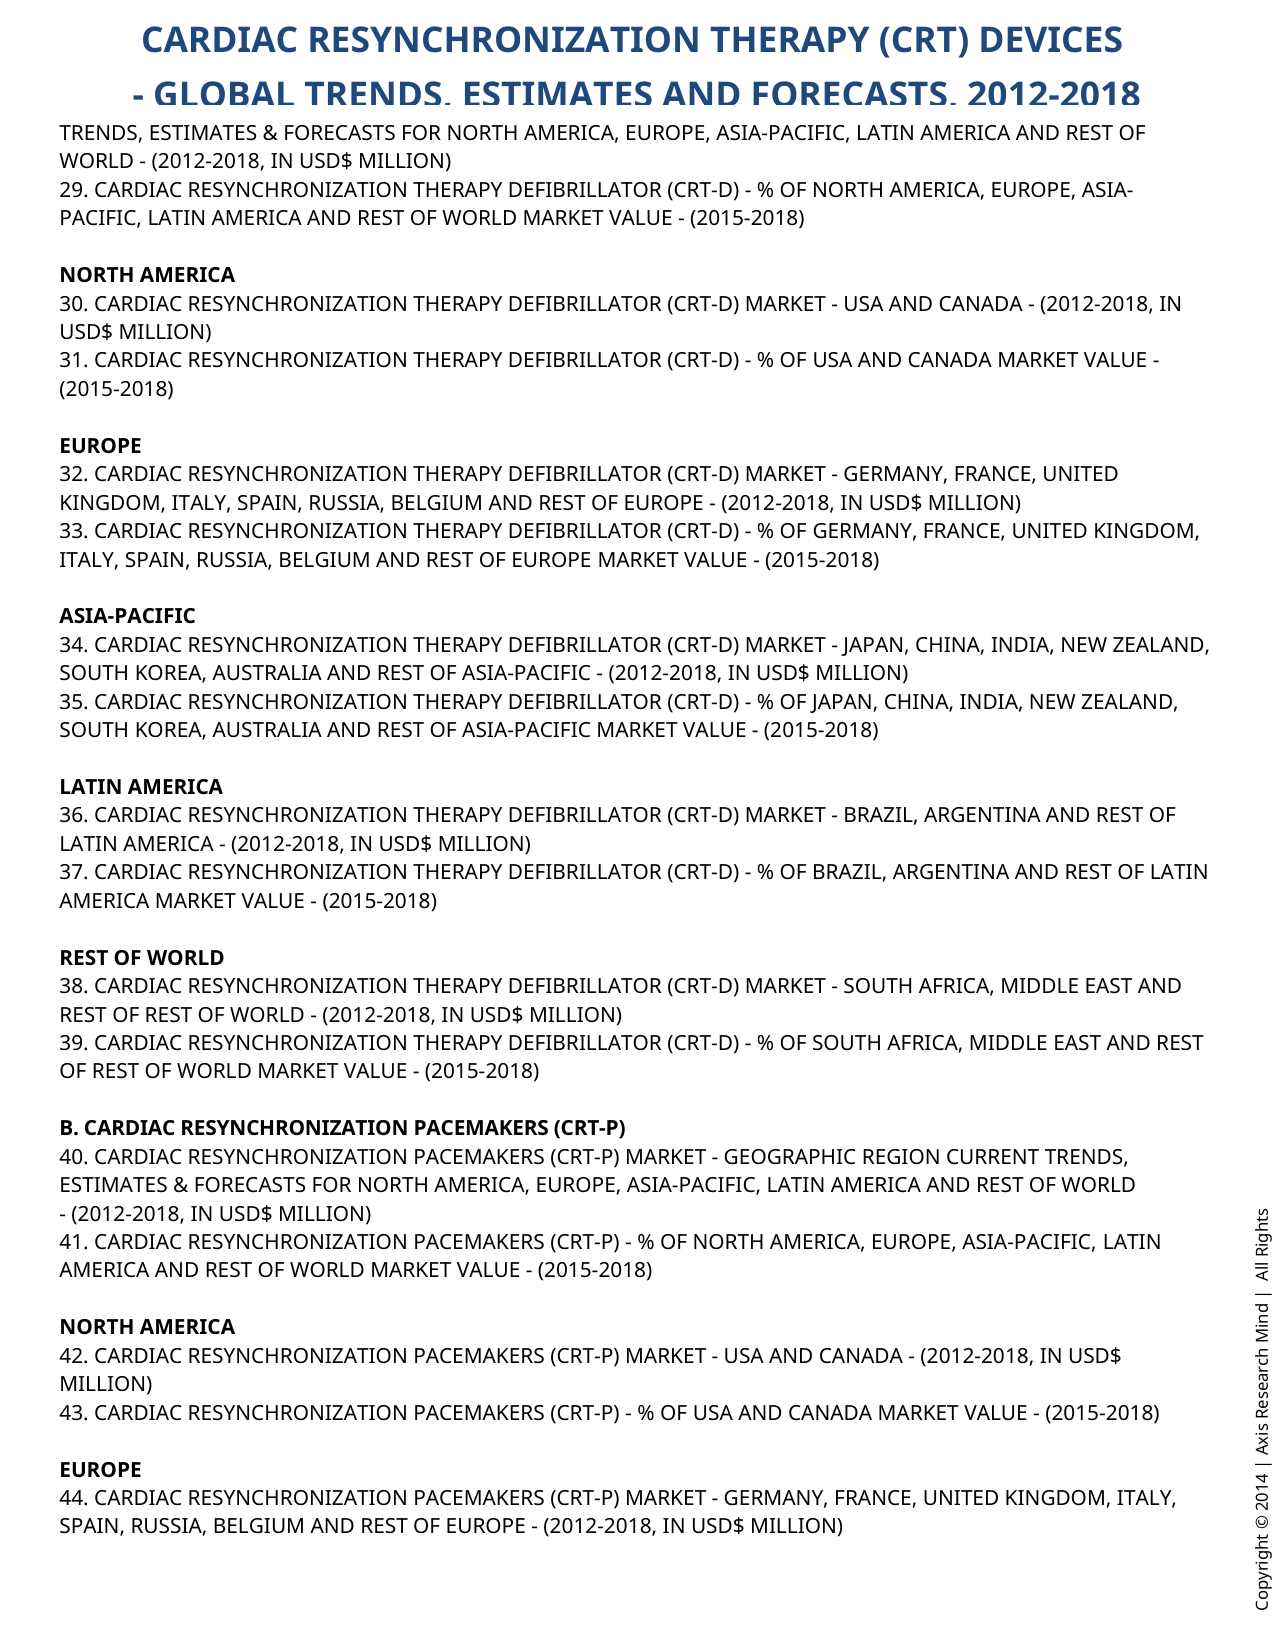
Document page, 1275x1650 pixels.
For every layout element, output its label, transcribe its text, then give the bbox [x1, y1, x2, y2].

text 36. CARDIAC RESYNCHRONIZATION THERAPY DEFIBRILLATOR (CRT-D) MARKET - BRAZIL, ARGENTINA AND REST OF LATIN AMERICA - (2012-2018, IN USD$ MILLION) [59, 801, 1216, 857]
text 43. CARDIAC RESYNCHRONIZATION PACEMAKERS (CRT-P) - % OF USA AND CANADA MARKET VALUE - (2015-2018) [59, 1398, 1216, 1426]
subtitle EUROPE [59, 431, 1216, 459]
text B. CARDIAC RESYNCHRONIZATION PACEMAKERS (CRT-P) [59, 1113, 1216, 1142]
text 31. CARDIAC RESYNCHRONIZATION THERAPY DEFIBRILLATOR (CRT-D) - % OF USA AND CANADA MARKET VALUE - (2015-2018) [59, 346, 1216, 402]
text 41. CARDIAC RESYNCHRONIZATION PACEMAKERS (CRT-P) - % OF NORTH AMERICA, EUROPE, ASIA-PACIFIC, LATIN AMERICA AND REST OF WORLD MARKET VALUE - (2015-2018) [59, 1227, 1216, 1284]
subtitle EUROPE [59, 1455, 1216, 1483]
text 35. CARDIAC RESYNCHRONIZATION THERAPY DEFIBRILLATOR (CRT-D) - % OF JAPAN, CHINA, INDIA, NEW ZEALAND, SOUTH KOREA, AUSTRALIA AND REST OF ASIA-PACIFIC MARKET VALUE - (2015-2018) [59, 687, 1216, 744]
text 38. CARDIAC RESYNCHRONIZATION THERAPY DEFIBRILLATOR (CRT-D) MARKET - SOUTH AFRICA, MIDDLE EAST AND REST OF REST OF WORLD - (2012-2018, IN USD$ MILLION) [59, 971, 1216, 1028]
text 42. CARDIAC RESYNCHRONIZATION PACEMAKERS (CRT-P) MARKET - USA AND CANADA - (2012-2018, IN USD$ MILLION) [59, 1341, 1216, 1398]
text 40. CARDIAC RESYNCHRONIZATION PACEMAKERS (CRT-P) MARKET - GEOGRAPHIC REGION CURRENT TRENDS, ESTIMATES & FORECASTS FOR NORTH AMERICA, EUROPE, ASIA-PACIFIC, LATIN AMERICA AND REST OF WORLD - (2012-2018, IN USD$ MILLION) [59, 1142, 1216, 1227]
subtitle REST OF WORLD [59, 943, 1216, 971]
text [59, 118, 1216, 175]
text 34. CARDIAC RESYNCHRONIZATION THERAPY DEFIBRILLATOR (CRT-D) MARKET - JAPAN, CHINA, INDIA, NEW ZEALAND, SOUTH KOREA, AUSTRALIA AND REST OF ASIA-PACIFIC - (2012-2018, IN USD$ MILLION) [59, 630, 1216, 687]
text 44. CARDIAC RESYNCHRONIZATION PACEMAKERS (CRT-P) MARKET - GERMANY, FRANCE, UNITED KINGDOM, ITALY, SPAIN, RUSSIA, BELGIUM AND REST OF EUROPE - (2012-2018, IN USD$ MILLION) [59, 1483, 1216, 1540]
text 29. CARDIAC RESYNCHRONIZATION THERAPY DEFIBRILLATOR (CRT-D) - % OF NORTH AMERICA, EUROPE, ASIA-PACIFIC, LATIN AMERICA AND REST OF WORLD MARKET VALUE - (2015-2018) [59, 175, 1216, 232]
text 37. CARDIAC RESYNCHRONIZATION THERAPY DEFIBRILLATOR (CRT-D) - % OF BRAZIL, ARGENTINA AND REST OF LATIN AMERICA MARKET VALUE - (2015-2018) [59, 857, 1216, 914]
text 30. CARDIAC RESYNCHRONIZATION THERAPY DEFIBRILLATOR (CRT-D) MARKET - USA AND CANADA - (2012-2018, IN USD$ MILLION) [59, 289, 1216, 346]
subtitle NORTH AMERICA [59, 1312, 1216, 1341]
text 39. CARDIAC RESYNCHRONIZATION THERAPY DEFIBRILLATOR (CRT-D) - % OF SOUTH AFRICA, MIDDLE EAST AND REST OF REST OF WORLD MARKET VALUE - (2015-2018) [59, 1028, 1216, 1085]
text 32. CARDIAC RESYNCHRONIZATION THERAPY DEFIBRILLATOR (CRT-D) MARKET - GERMANY, FRANCE, UNITED KINGDOM, ITALY, SPAIN, RUSSIA, BELGIUM AND REST OF EUROPE - (2012-2018, IN USD$ MILLION) [59, 459, 1216, 516]
subtitle ASIA-PACIFIC [59, 602, 1216, 630]
subtitle LATIN AMERICA [59, 772, 1216, 801]
subtitle NORTH AMERICA [59, 260, 1216, 289]
text 33. CARDIAC RESYNCHRONIZATION THERAPY DEFIBRILLATOR (CRT-D) - % OF GERMANY, FRANCE, UNITED KINGDOM, ITALY, SPAIN, RUSSIA, BELGIUM AND REST OF EUROPE MARKET VALUE - (2015-2018) [59, 516, 1216, 573]
